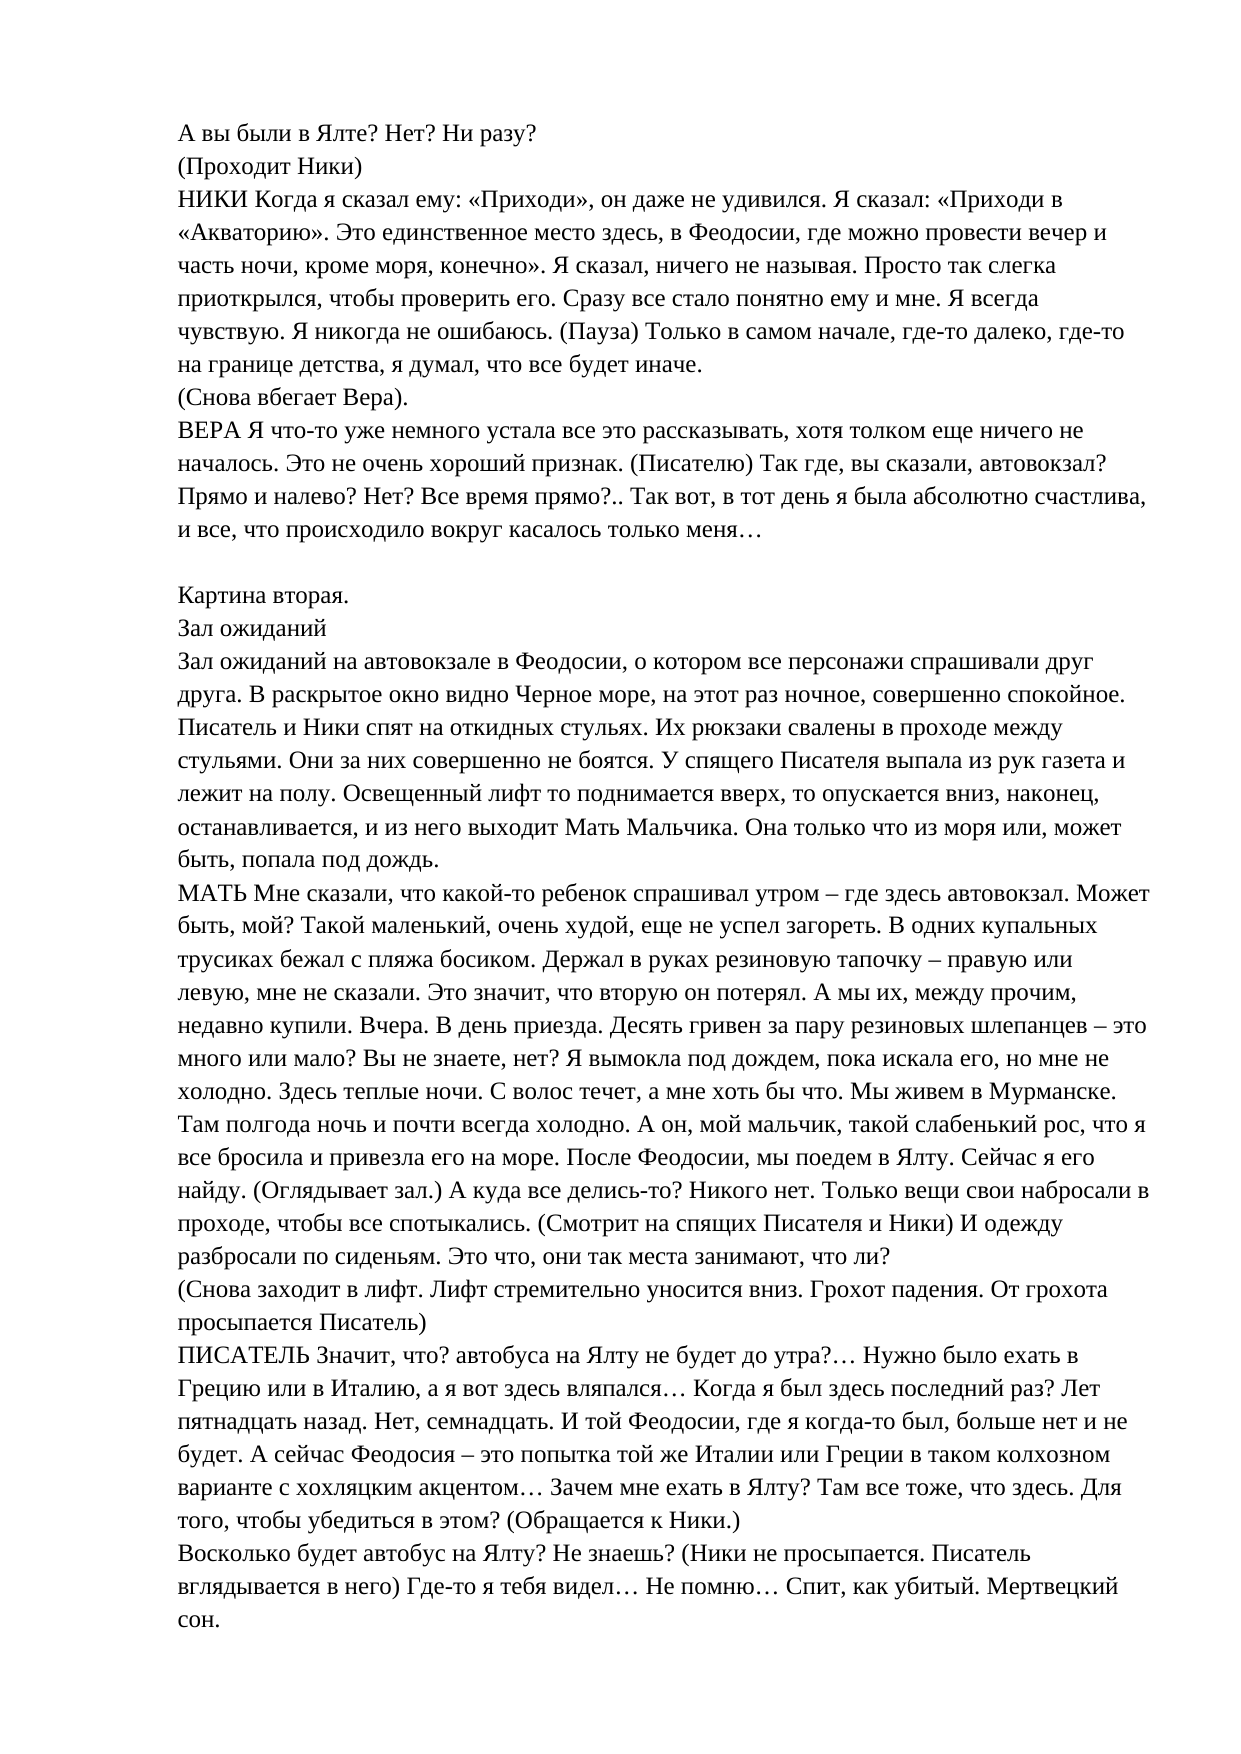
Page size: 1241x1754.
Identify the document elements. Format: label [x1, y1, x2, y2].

text [177, 118, 1152, 1633]
